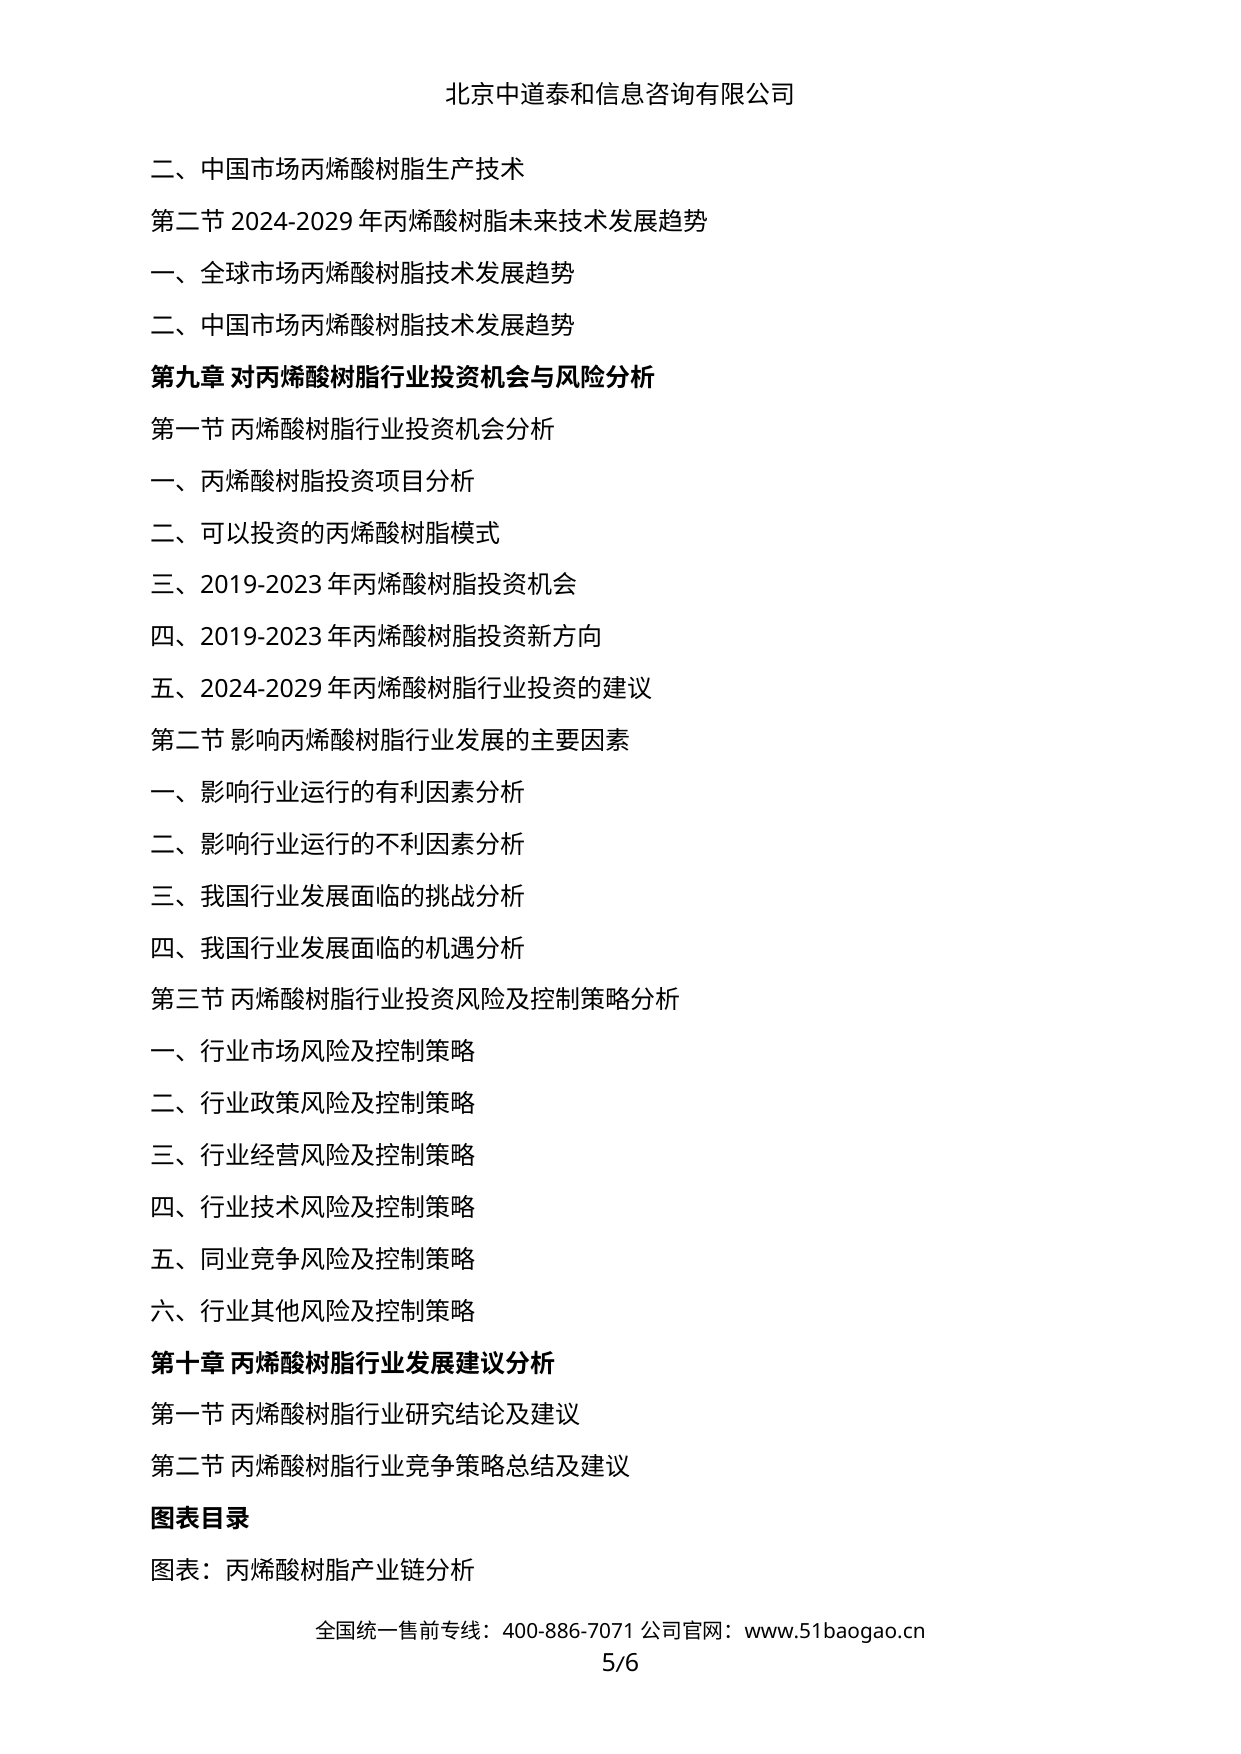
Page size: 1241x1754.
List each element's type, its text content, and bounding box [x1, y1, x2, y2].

text 一、全球市场丙烯酸树脂技术发展趋势 [150, 254, 1090, 290]
text 六、行业其他风险及控制策略 [150, 1291, 1090, 1327]
text 四、2019-2023年丙烯酸树脂投资新方向 [150, 617, 1090, 653]
text 三、行业经营风险及控制策略 [150, 1136, 1090, 1172]
text 一、行业市场风险及控制策略 [150, 1032, 1090, 1068]
text 五、2024-2029年丙烯酸树脂行业投资的建议 [150, 669, 1090, 705]
text 一、影响行业运行的有利因素分析 [150, 772, 1090, 809]
text 第三节 丙烯酸树脂行业投资风险及控制策略分析 [150, 980, 1090, 1016]
text 二、可以投资的丙烯酸树脂模式 [150, 513, 1090, 549]
text 二、中国市场丙烯酸树脂生产技术 [150, 150, 1090, 186]
text 图表目录 [150, 1499, 1090, 1535]
text 三、我国行业发展面临的挑战分析 [150, 876, 1090, 912]
text 三、2019-2023年丙烯酸树脂投资机会 [150, 565, 1090, 601]
text 四、行业技术风险及控制策略 [150, 1187, 1090, 1224]
text 五、同业竞争风险及控制策略 [150, 1239, 1090, 1276]
text 第一节 丙烯酸树脂行业研究结论及建议 [150, 1395, 1090, 1431]
text 一、丙烯酸树脂投资项目分析 [150, 461, 1090, 497]
text 第十章 丙烯酸树脂行业发展建议分析 [150, 1343, 1090, 1379]
text 图表：丙烯酸树脂产业链分析 [150, 1551, 1090, 1587]
text 第二节 2024-2029年丙烯酸树脂未来技术发展趋势 [150, 202, 1090, 238]
text 第二节 影响丙烯酸树脂行业发展的主要因素 [150, 721, 1090, 757]
text 四、我国行业发展面临的机遇分析 [150, 928, 1090, 964]
text 二、影响行业运行的不利因素分析 [150, 824, 1090, 861]
text 第九章 对丙烯酸树脂行业投资机会与风险分析 [150, 357, 1090, 394]
text 第二节 丙烯酸树脂行业竞争策略总结及建议 [150, 1447, 1090, 1483]
text 二、行业政策风险及控制策略 [150, 1084, 1090, 1120]
text 二、中国市场丙烯酸树脂技术发展趋势 [150, 306, 1090, 342]
text 第一节 丙烯酸树脂行业投资机会分析 [150, 409, 1090, 446]
